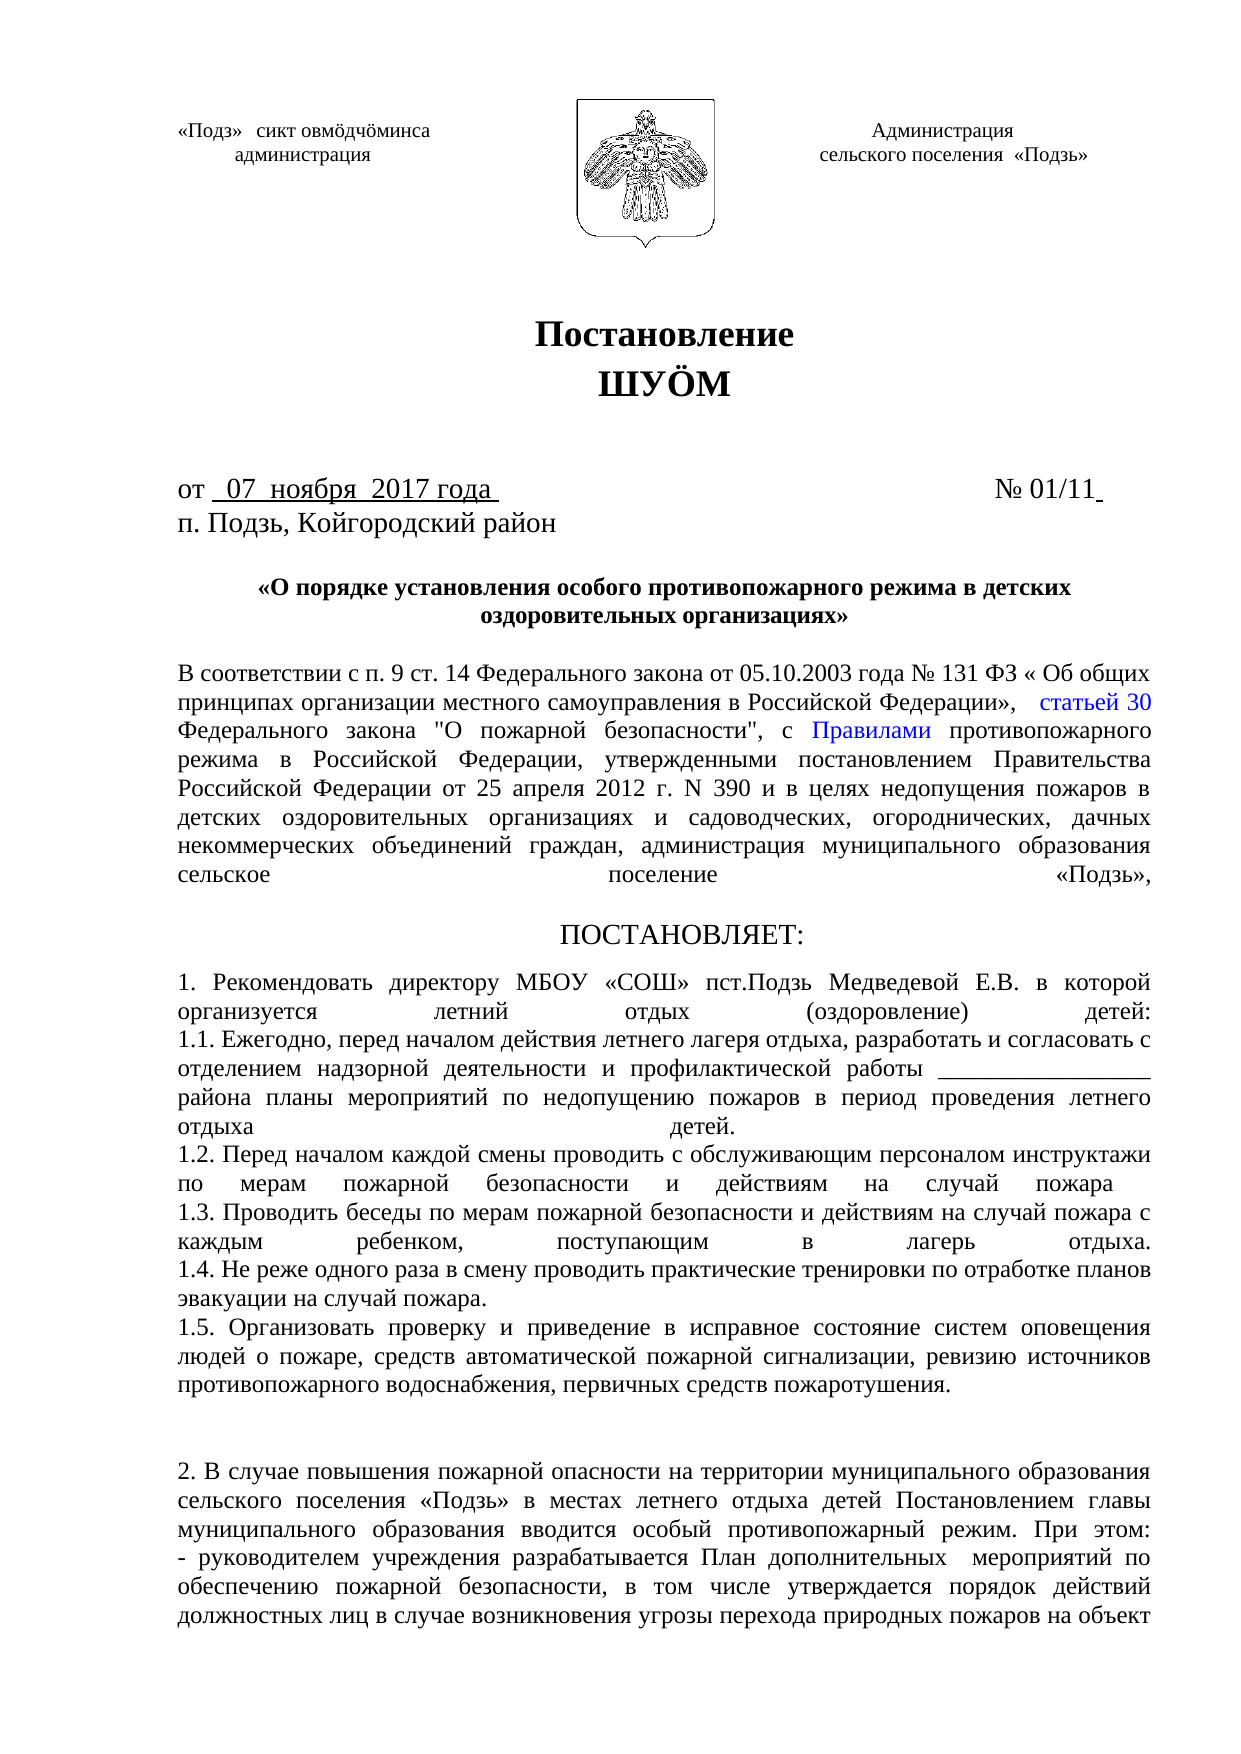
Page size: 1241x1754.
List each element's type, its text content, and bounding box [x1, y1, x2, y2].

text «Подз» сикт овмöдчöминса Администрация [721, 118, 1152, 142]
text администрация сельского поселения «Подзь» [721, 142, 1152, 166]
text администрация сельского поселения «Подзь» [177, 142, 571, 166]
text 1. Рекомендовать директору МБОУ «СОШ» пст.Подзь Медведевой Е.В. в которой организуется летний отдых (оздоровление) детей: 1.1. Ежегодно, перед началом действия летнего лагеря отдыха, разработать и согласовать с отделением надзорной деятельности и профилактической работы _________________ района планы мероприятий по недопущению пожаров в период проведения летнего отдыха детей. 1.2. Перед началом каждой смены проводить с обслуживающим персоналом инструктажи по мерам пожарной безопасности и действиям на случай пожара 1.3. Проводить беседы по мерам пожарной безопасности и действиям на случай пожара с каждым ребенком, поступающим в лагерь отдыха. 1.4. Не реже одного раза в смену проводить практические тренировки по отработке планов эвакуации на случай пожара. [177, 967, 1152, 1312]
subtitle Постановление [177, 312, 1152, 355]
text от 07 ноября 2017 года № 01/11 [177, 471, 1152, 505]
text ПОСТАНОВЛЯЕТ: [472, 917, 1152, 950]
picture [571, 99, 721, 250]
text В соответствии с п. 9 ст. 14 Федерального закона от 05.10.2003 года № 131 ФЗ « Об общих принципах организации местного самоуправления в Российской Федерации», статьей 30 Федерального закона "О пожарной безопасности", с Правилами противопожарного режима в Российской Федерации, утвержденными постановлением Правительства Российской Федерации от 25 апреля 2012 г. N 390 и в целях недопущения пожаров в детских оздоровительных организациях и садоводческих, огороднических, дачных некоммерческих объединений граждан, администрация муниципального образования сельское поселение «Подзь», [177, 658, 1152, 917]
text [177, 1456, 1152, 1629]
text ШУÖМ [177, 361, 1152, 404]
text «О порядке установления особого противопожарного режима в детских оздоровительных организациях» [177, 572, 480, 629]
text «О порядке установления особого противопожарного режима в детских оздоровительных организациях» [836, 572, 1152, 629]
text «Подз» сикт овмöдчöминса Администрация [177, 118, 571, 142]
text п. Подзь, Койгородский район [177, 505, 1152, 538]
text 1.5. Организовать проверку и приведение в исправное состояние систем оповещения людей о пожаре, средств автоматической пожарной сигнализации, ревизию источников противопожарного водоснабжения, первичных средств пожаротушения. [177, 1312, 1152, 1398]
